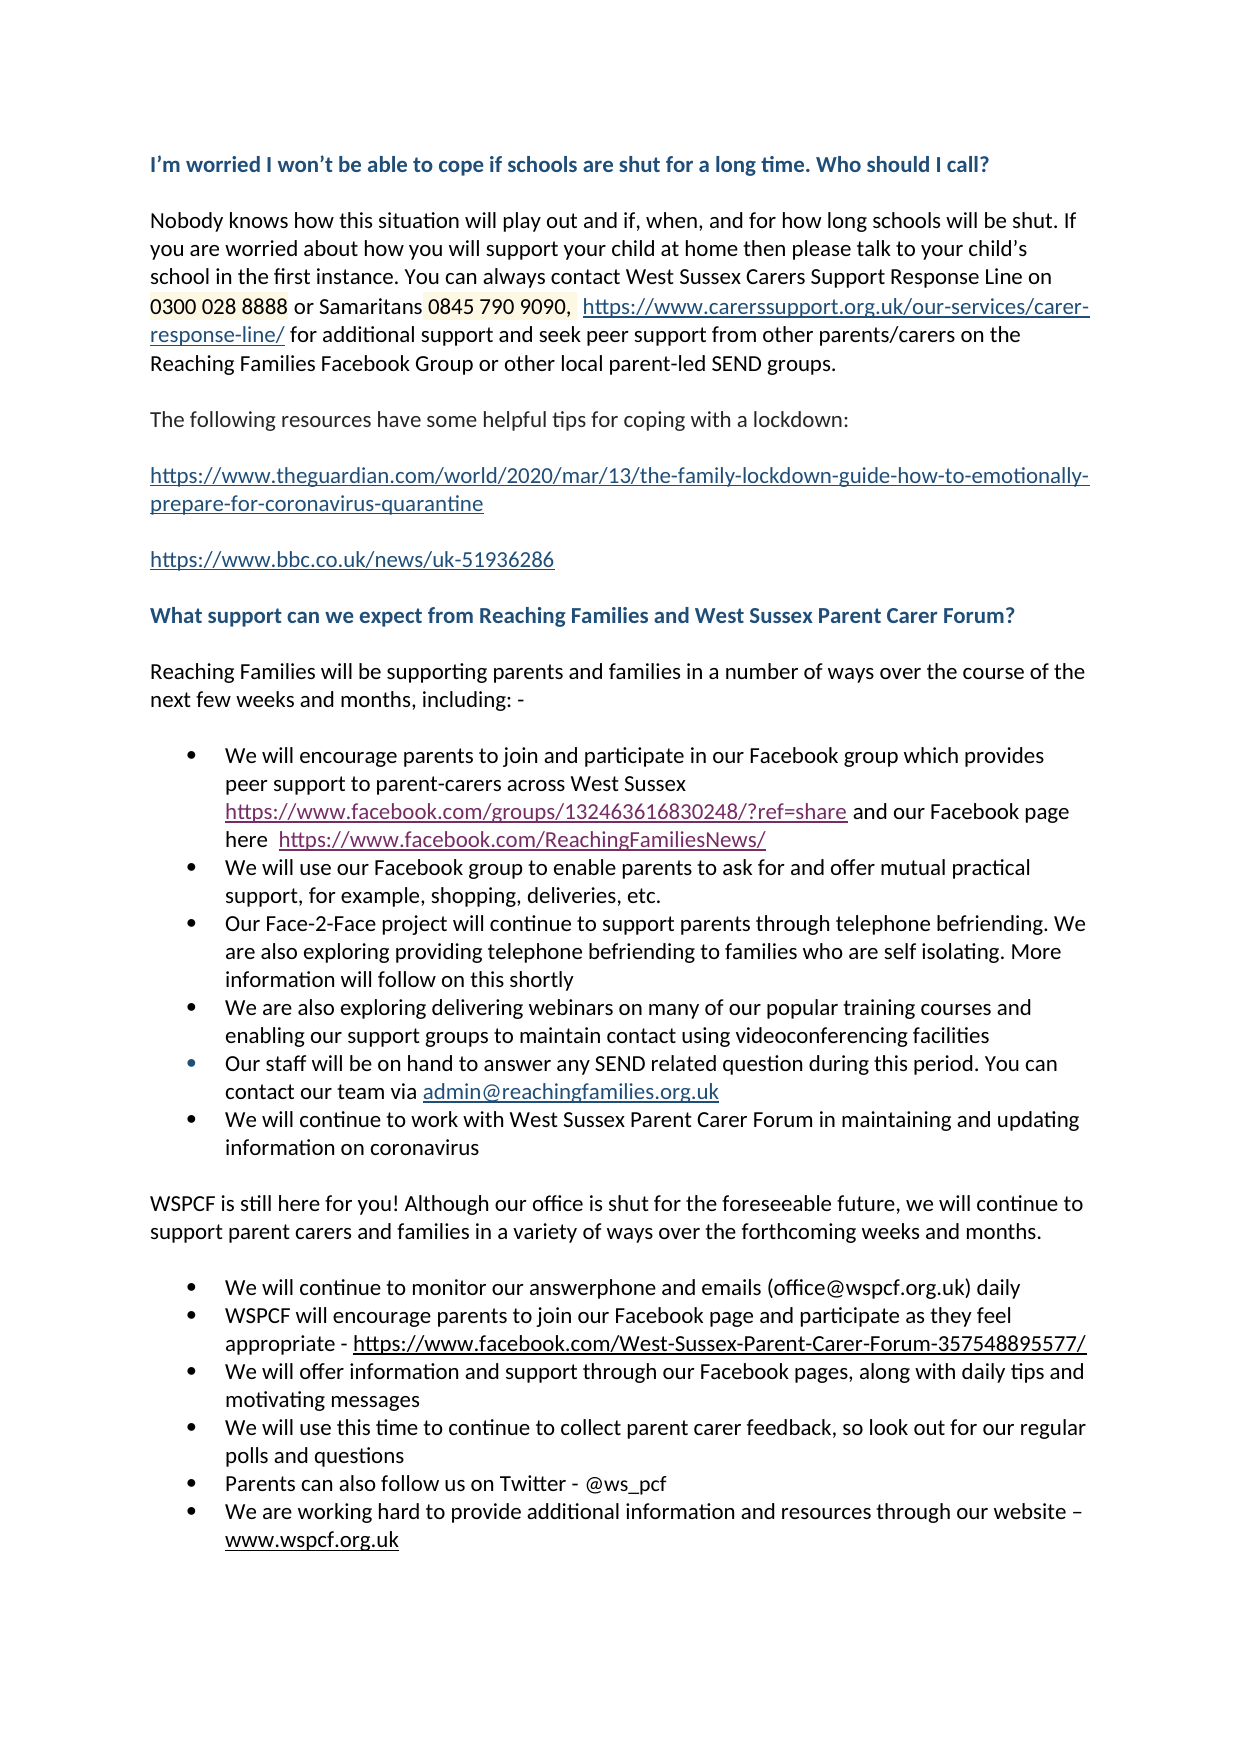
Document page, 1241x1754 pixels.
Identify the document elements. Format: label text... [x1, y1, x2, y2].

list We are also exploring delivering webinars on many of our popular training courses and enabling our support groups to maintain contact using videoconferencing facilities [187, 993, 1090, 1049]
text I’m worried I won’t be able to cope if schools are shut for a long time. Who should I call? [150, 150, 1090, 178]
text https://www.theguardian.com/world/2020/mar/13/the-family-lockdown-guide-how-to-emotionally-prepare-for-coronavirus-quarantine [150, 486, 1090, 517]
list We will use our Facebook group to enable parents to ask for and offer mutual practical support, for example, shopping, deliveries, etc. [187, 853, 1090, 909]
list Parents can also follow us on Twitter - @ws_pcf [187, 1469, 1090, 1497]
list We are working hard to provide additional information and resources through our website – www.wspcf.org.uk [187, 1497, 1090, 1553]
text WSPCF is still here for you! Although our office is shut for the foreseeable future, we will continue to support parent carers and families in a variety of ways over the forthcoming weeks and months. [150, 1189, 1090, 1245]
text Nobody knows how this situation will play out and if, when, and for how long schools will be shut. If you are worried about how you will support your child at home then please talk to your child’s school in the first instance. You can always contact West Sussex Carers Support Response Line on 0300 028 8888 or Samaritans 0845 790 9090, https://www.carerssupport.org.uk/our-services/carer-response-line/ for additional support and seek peer support from other parents/carers on the Reaching Families Facebook Group or other local parent-led SEND groups. [150, 206, 1090, 377]
list We will continue to work with West Sussex Parent Carer Forum in maintaining and updating information on coronavirus [187, 1105, 1090, 1161]
list WSPCF will encourage parents to join our Facebook page and participate as they feel appropriate - https://www.facebook.com/West-Sussex-Parent-Carer-Forum-357548895577/ [187, 1301, 1090, 1357]
list Our staff will be on hand to answer any SEND related question during this period. You can contact our team via admin@reachingfamilies.org.uk [187, 1049, 1090, 1105]
text Reaching Families will be supporting parents and families in a number of ways over the course of the next few weeks and months, including: - [150, 657, 1090, 713]
list We will offer information and support through our Facebook pages, along with daily tips and motivating messages [187, 1357, 1090, 1413]
list We will encourage parents to join and participate in our Facebook group which provides peer support to parent-carers across West Sussex https://www.facebook.com/groups/132463616830248/?ref=share and our Facebook page here https://www.facebook.com/ReachingFamiliesNews/ [187, 741, 1090, 853]
text The following resources have some helpful tips for coping with a lockdown: [150, 405, 1090, 433]
text https://www.bbc.co.uk/news/uk-51936286 [150, 545, 1090, 573]
list We will use this time to continue to collect parent carer feedback, so look out for our regular polls and questions [187, 1413, 1090, 1469]
text https://www.theguardian.com/world/2020/mar/13/the-family-lockdown-guide-how-to-emotionally-prepare-for-coronavirus-quarantine [150, 461, 1090, 485]
text What support can we expect from Reaching Families and West Sussex Parent Carer Forum? [150, 601, 1090, 629]
list We will continue to monitor our answerphone and emails (office@wspcf.org.uk) daily [187, 1273, 1090, 1301]
list Our Face-2-Face project will continue to support parents through telephone befriending. We are also exploring providing telephone befriending to families who are self isolating. More information will follow on this shortly [187, 909, 1090, 993]
